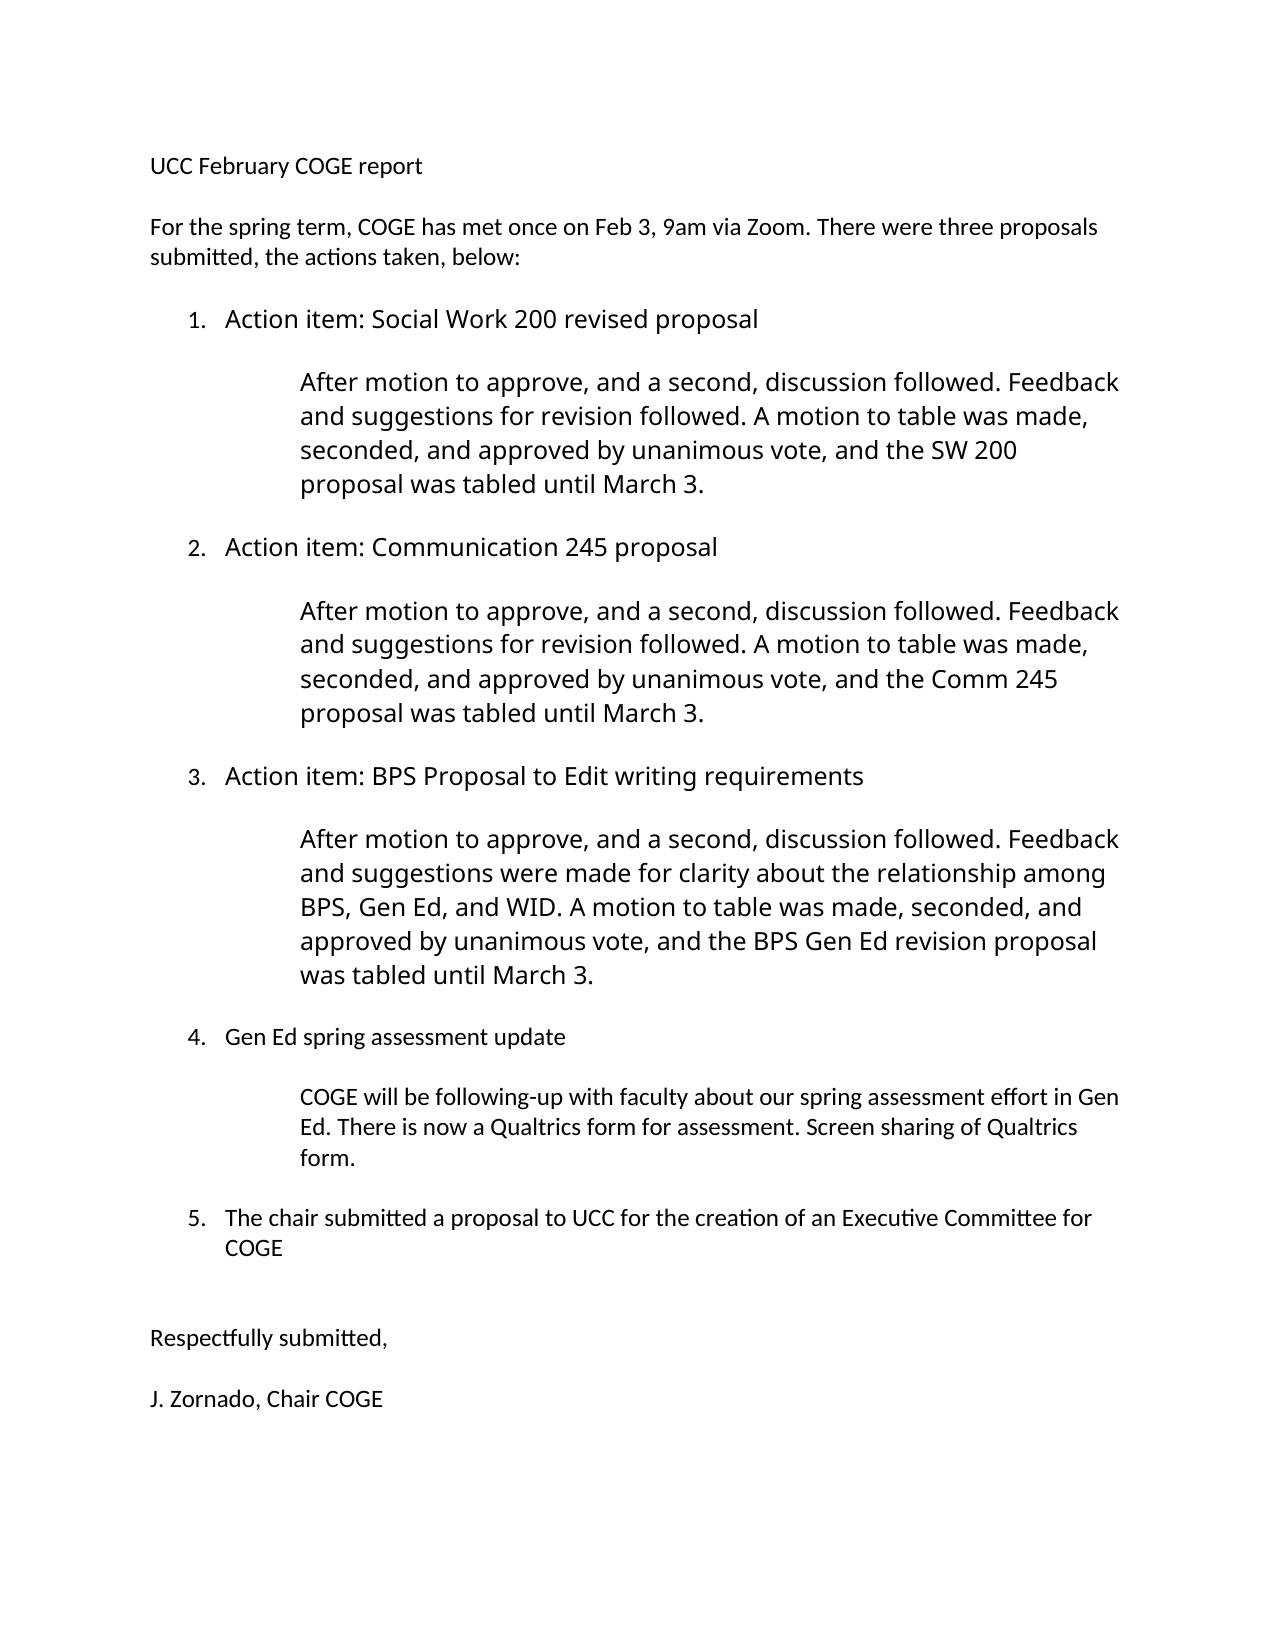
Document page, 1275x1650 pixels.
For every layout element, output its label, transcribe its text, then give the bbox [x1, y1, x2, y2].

text J. Zornado, Chair COGE [150, 1383, 1125, 1414]
text Respectfully submitted, [150, 1322, 1125, 1353]
text After motion to approve, and a second, discussion followed. Feedback and suggestions were made for clarity about the relationship among BPS, Gen Ed, and WID. A motion to table was made, seconded, and approved by unanimous vote, and the BPS Gen Ed revision proposal was tabled until March 3. [300, 822, 1125, 992]
list Gen Ed spring assessment update [187, 1021, 1125, 1052]
list The chair submitted a proposal to UCC for the creation of an Executive Committee for COGE [187, 1202, 1125, 1263]
text After motion to approve, and a second, discussion followed. Feedback and suggestions for revision followed. A motion to table was made, seconded, and approved by unanimous vote, and the SW 200 proposal was tabled until March 3. [300, 364, 1125, 501]
list After motion to approve, and a second, discussion followed. Feedback and suggestions for revision followed. A motion to table was made, seconded, and approved by unanimous vote, and the Comm 245 proposal was tabled until March 3. [300, 593, 1125, 729]
list Action item: Social Work 200 revised proposal [187, 301, 1125, 335]
text COGE will be following-up with faculty about our spring assessment effort in Gen Ed. There is now a Qualtrics form for assessment. Screen sharing of Qualtrics form. [300, 1081, 1125, 1172]
text For the spring term, COGE has met once on Feb 3, 9am via Zoom. There were three proposals submitted, the actions taken, below: [150, 211, 1125, 272]
list Action item: BPS Proposal to Edit writing requirements [187, 758, 1125, 793]
text UCC February COGE report [150, 150, 1125, 181]
list Action item: Communication 245 proposal [187, 530, 1125, 564]
